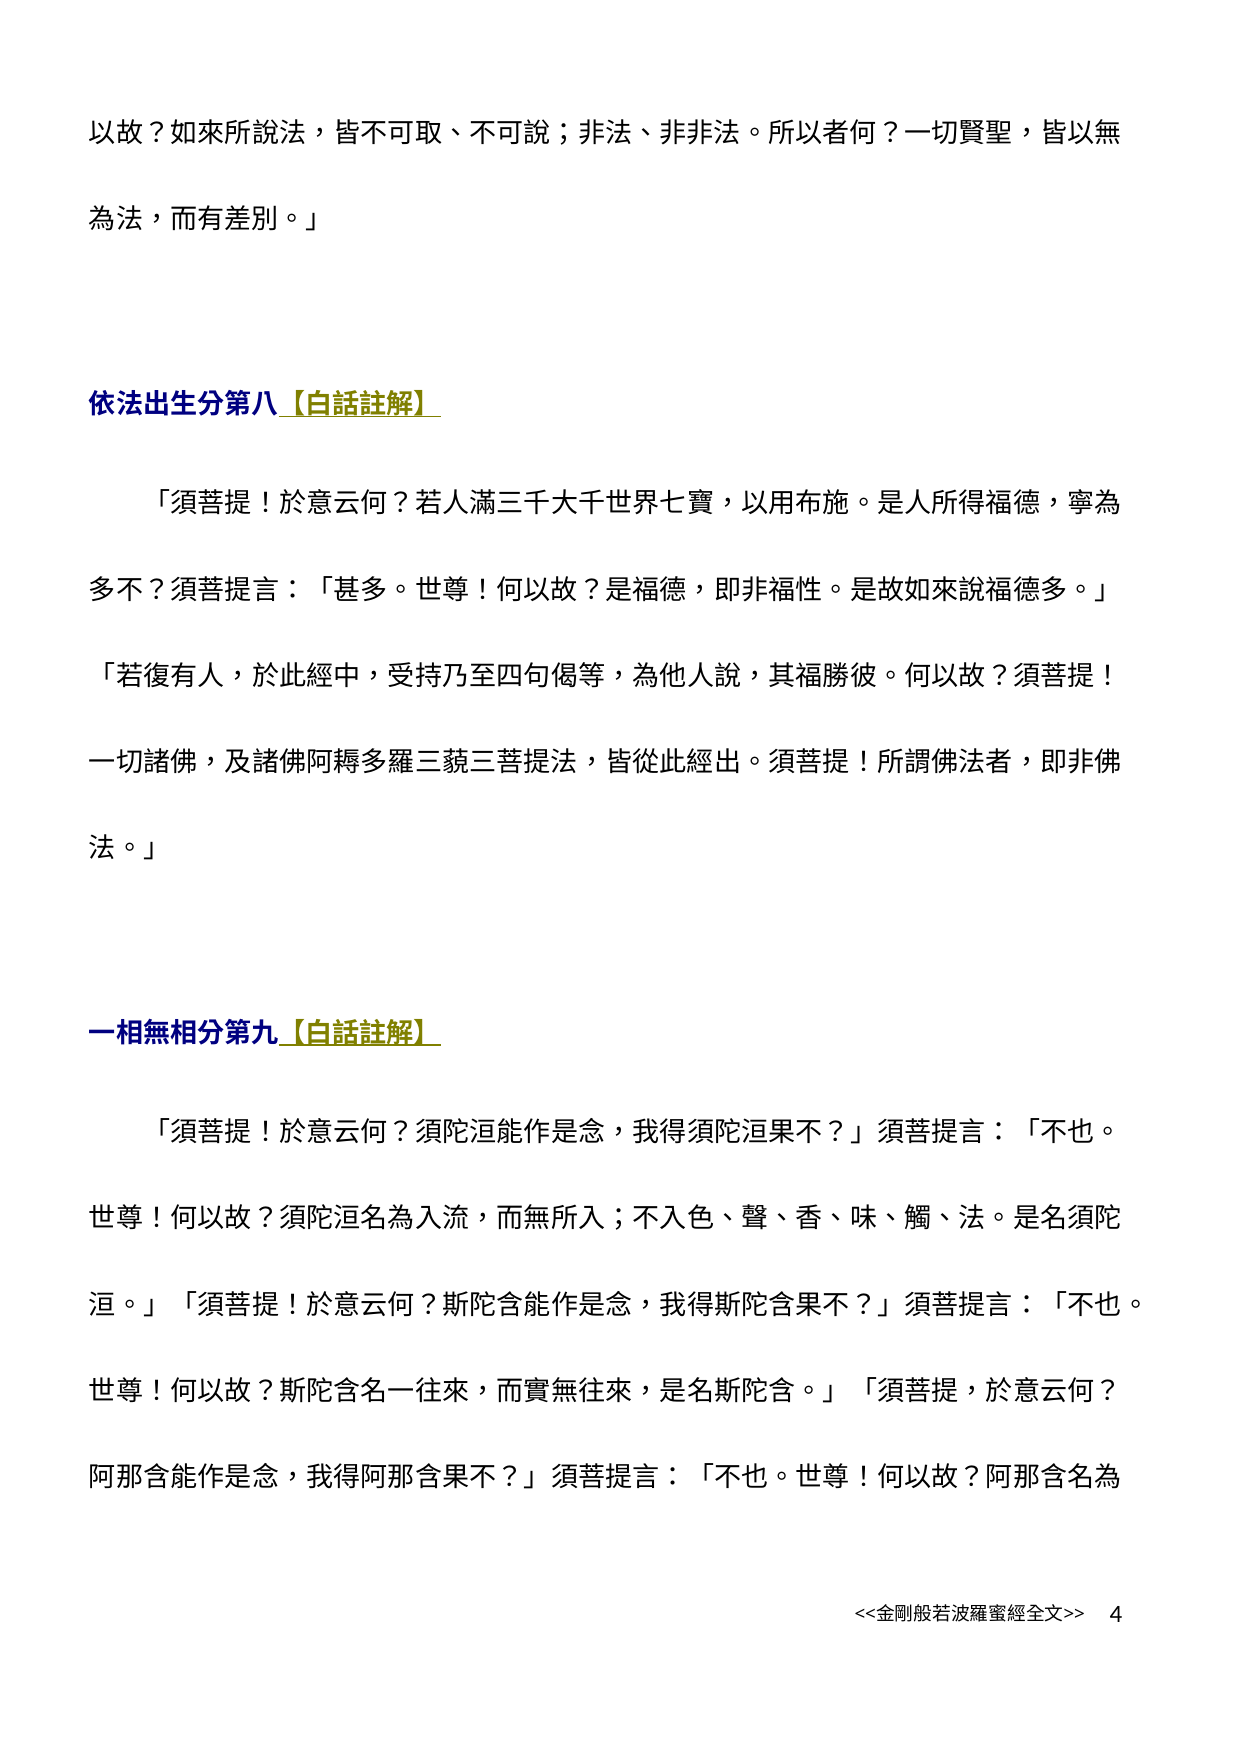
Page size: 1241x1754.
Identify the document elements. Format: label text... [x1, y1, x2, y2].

subtitle 依法出生分第八【白話註解】 [89, 364, 1122, 439]
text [89, 1092, 1122, 1512]
text 「須菩提！於意云何？若人滿三千大千世界七寶，以用布施。是人所得福德，寧為多不？須菩提言：「甚多。世尊！何以故？是福德，即非福性。是故如來說福德多。」「若復有人，於此經中，受持乃至四句偈等，為他人說，其福勝彼。何以故？須菩提！一切諸佛，及諸佛阿耨多羅三藐三菩提法，皆從此經出。須菩提！所謂佛法者，即非佛法。」 [89, 463, 1122, 883]
subtitle 一相無相分第九【白話註解】 [89, 993, 1122, 1068]
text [89, 93, 1122, 255]
